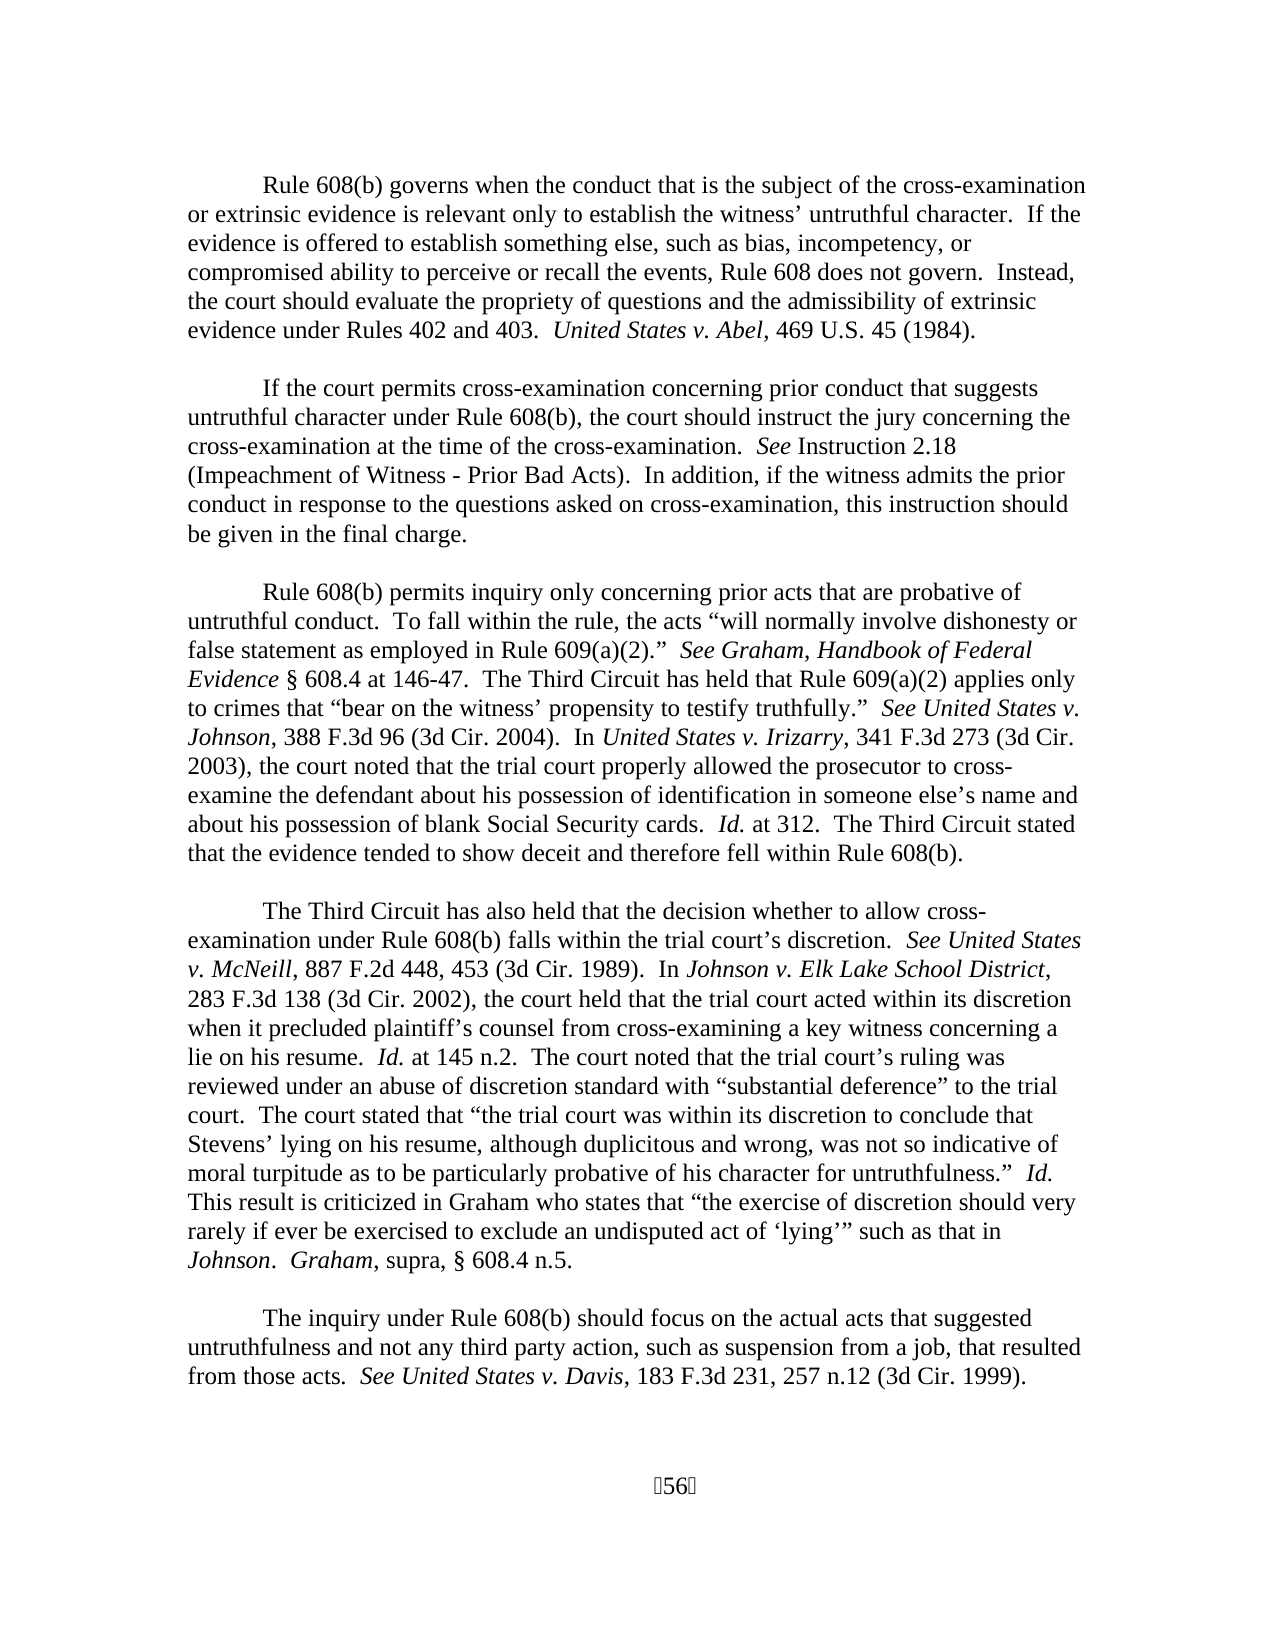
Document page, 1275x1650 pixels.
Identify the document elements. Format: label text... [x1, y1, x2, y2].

text If the court permits cross-examination concerning prior conduct that suggests untruthful character under Rule 608(b), the court should instruct the jury concerning the cross-examination at the time of the cross-examination. See Instruction 2.18 (Impeachment of Witness - Prior Bad Acts). In addition, if the witness admits the prior conduct in response to the questions asked on cross-examination, this instruction should be given in the final charge. [187, 373, 1087, 547]
text Rule 608(b) permits inquiry only concerning prior acts that are probative of untruthful conduct. To fall within the rule, the acts “will normally involve dishonesty or false statement as employed in Rule 609(a)(2).” See Graham, Handbook of Federal Evidence § 608.4 at 146-47. The Third Circuit has held that Rule 609(a)(2) applies only to crimes that “bear on the witness’ propensity to testify truthfully.” See United States v. Johnson, 388 F.3d 96 (3d Cir. 2004). In United States v. Irizarry, 341 F.3d 273 (3d Cir. 2003), the court noted that the trial court properly allowed the prosecutor to cross-examine the defendant about his possession of identification in someone else’s name and about his possession of blank Social Security cards. Id. at 312. The Third Circuit stated that the evidence tended to show deceit and therefore fell within Rule 608(b). [187, 577, 1087, 867]
text Rule 608(b) governs when the conduct that is the subject of the cross-examination or extrinsic evidence is relevant only to establish the witness’ untruthful character. If the evidence is offered to establish something else, such as bias, incompetency, or compromised ability to perceive or recall the events, Rule 608 does not govern. Instead, the court should evaluate the propriety of questions and the admissibility of extrinsic evidence under Rules 402 and 403. United States v. Abel, 469 U.S. 45 (1984). [187, 170, 1087, 344]
text The inquiry under Rule 608(b) should focus on the actual acts that suggested untruthfulness and not any third party action, such as suspension from a job, that resulted from those acts. See United States v. Davis, 183 F.3d 231, 257 n.12 (3d Cir. 1999). [187, 1303, 1087, 1390]
text The Third Circuit has also held that the decision whether to allow cross-examination under Rule 608(b) falls within the trial court’s discretion. See United States v. McNeill, 887 F.2d 448, 453 (3d Cir. 1989). In Johnson v. Elk Lake School District, 283 F.3d 138 (3d Cir. 2002), the court held that the trial court acted within its discretion when it precluded plaintiff’s counsel from cross-examining a key witness concerning a lie on his resume. Id. at 145 n.2. The court noted that the trial court’s ruling was reviewed under an abuse of discretion standard with “substantial deference” to the trial court. The court stated that “the trial court was within its discretion to conclude that Stevens’ lying on his resume, although duplicitous and wrong, was not so indicative of moral turpitude as to be particularly probative of his character for untruthfulness.” Id. This result is criticized in Graham who states that “the exercise of discretion should very rarely if ever be exercised to exclude an undisputed act of ‘lying’” such as that in Johnson. Graham, supra, § 608.4 n.5. [187, 896, 1087, 1274]
